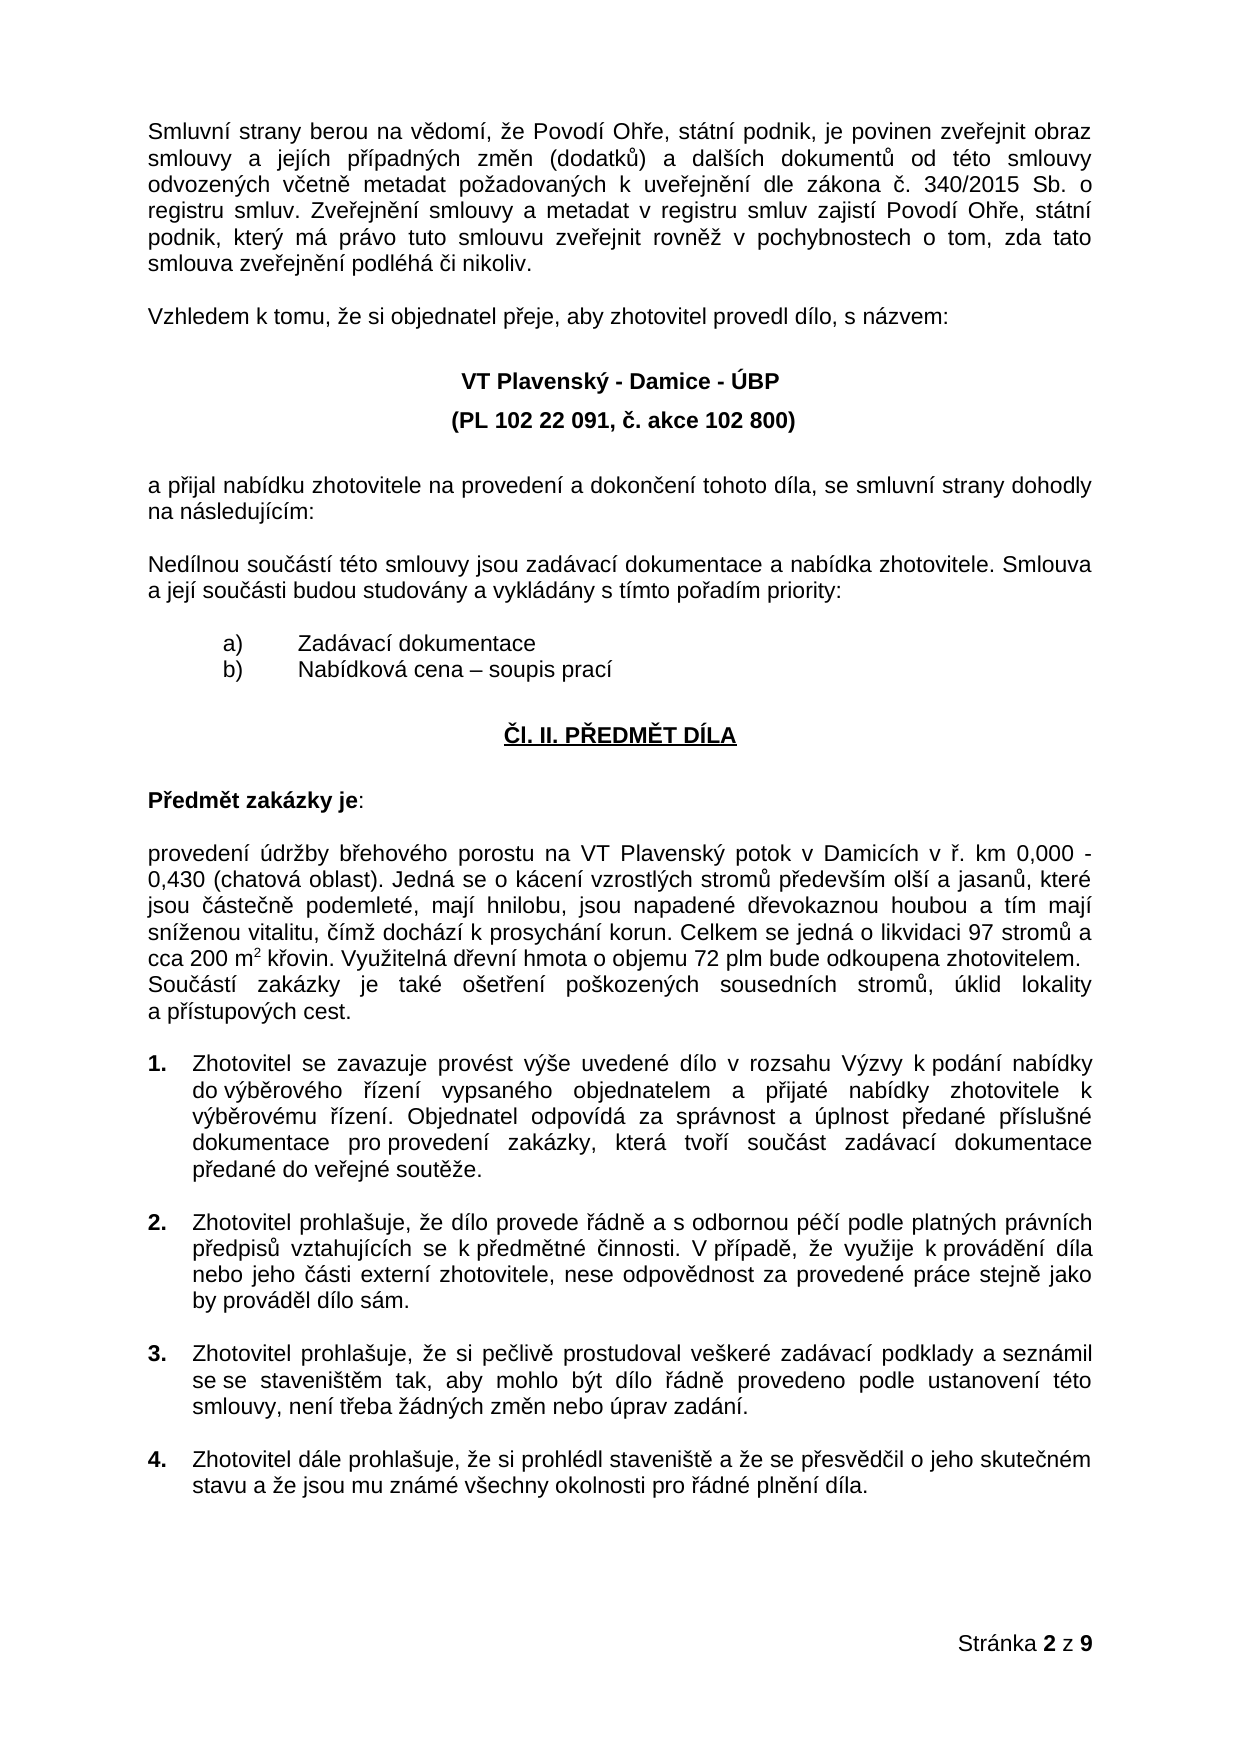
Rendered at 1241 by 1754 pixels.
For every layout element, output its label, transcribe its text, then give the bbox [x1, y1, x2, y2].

list Nabídková cena – soupis prací [223, 656, 1093, 683]
text (PL 102 22 091, č. akce 102 800) [148, 407, 1093, 433]
list Zhotovitel se zavazuje provést výše uvedené dílo v rozsahu Výzvy k podání nabídky do výběrového řízení vypsaného objednatelem a přijaté nabídky zhotovitele k výběrovému řízení. Objednatel odpovídá za správnost a úplnost předané příslušné dokumentace pro provedení zakázky, která tvoří součást zadávací dokumentace předané do veřejné soutěže. [148, 1050, 1093, 1182]
list Zadávací dokumentace [223, 630, 1093, 656]
text Nedílnou součástí této smlouvy jsou zadávací dokumentace a nabídka zhotovitele. Smlouva a její součásti budou studovány a vykládány s tímto pořadím priority: [148, 551, 1093, 604]
list Zhotovitel prohlašuje, že dílo provede řádně a s odbornou péčí podle platných právních předpisů vztahujících se k předmětné činnosti. V případě, že využije k provádění díla nebo jeho části externí zhotovitele, nese odpovědnost za provedené práce stejně jako by prováděl dílo sám. [148, 1208, 1093, 1314]
text Čl. II. PŘEDMĚT DÍLA [148, 722, 1093, 748]
text Součástí zakázky je také ošetření poškozených sousedních stromů, úklid lokality a přístupových cest. [148, 971, 1093, 1024]
text VT Plavenský - Damice - ÚBP [148, 368, 1093, 394]
text Smluvní strany berou na vědomí, že Povodí Ohře, státní podnik, je povinen zveřejnit obraz smlouvy a jejích případných změn (dodatků) a dalších dokumentů od této smlouvy odvozených včetně metadat požadovaných k uveřejnění dle zákona č. 340/2015 Sb. o registru smluv. Zveřejnění smlouvy a metadat v registru smluv zajistí Povodí Ohře, státní podnik, který má právo tuto smlouvu zveřejnit rovněž v pochybnostech o tom, zda tato smlouva zveřejnění podléhá či nikoliv. [148, 118, 1093, 276]
text Předmět zakázky je: [148, 787, 1093, 813]
text provedení údržby břehového porostu na VT Plavenský potok v Damicích v ř. km 0,000 - 0,430 (chatová oblast). Jedná se o kácení vzrostlých stromů především olší a jasanů, které jsou částečně podemleté, mají hnilobu, jsou napadené dřevokaznou houbou a tím mají sníženou vitalitu, čímž dochází k prosychání korun. Celkem se jedná o likvidaci 97 stromů a cca 200 m2 křovin. Využitelná dřevní hmota o objemu 72 plm bude odkoupena zhotovitelem. [148, 839, 1093, 971]
list Zhotovitel prohlašuje, že si pečlivě prostudoval veškeré zadávací podklady a seznámil se se staveništěm tak, aby mohlo být dílo řádně provedeno podle ustanovení této smlouvy, není třeba žádných změn nebo úprav zadání. [148, 1340, 1093, 1419]
list Zhotovitel dále prohlašuje, že si prohlédl staveniště a že se přesvědčil o jeho skutečném stavu a že jsou mu známé všechny okolnosti pro řádné plnění díla. [148, 1446, 1093, 1498]
text Vzhledem k tomu, že si objednatel přeje, aby zhotovitel provedl dílo, s názvem: [148, 303, 1093, 329]
text a přijal nabídku zhotovitele na provedení a dokončení tohoto díla, se smluvní strany dohodly na následujícím: [148, 472, 1093, 524]
